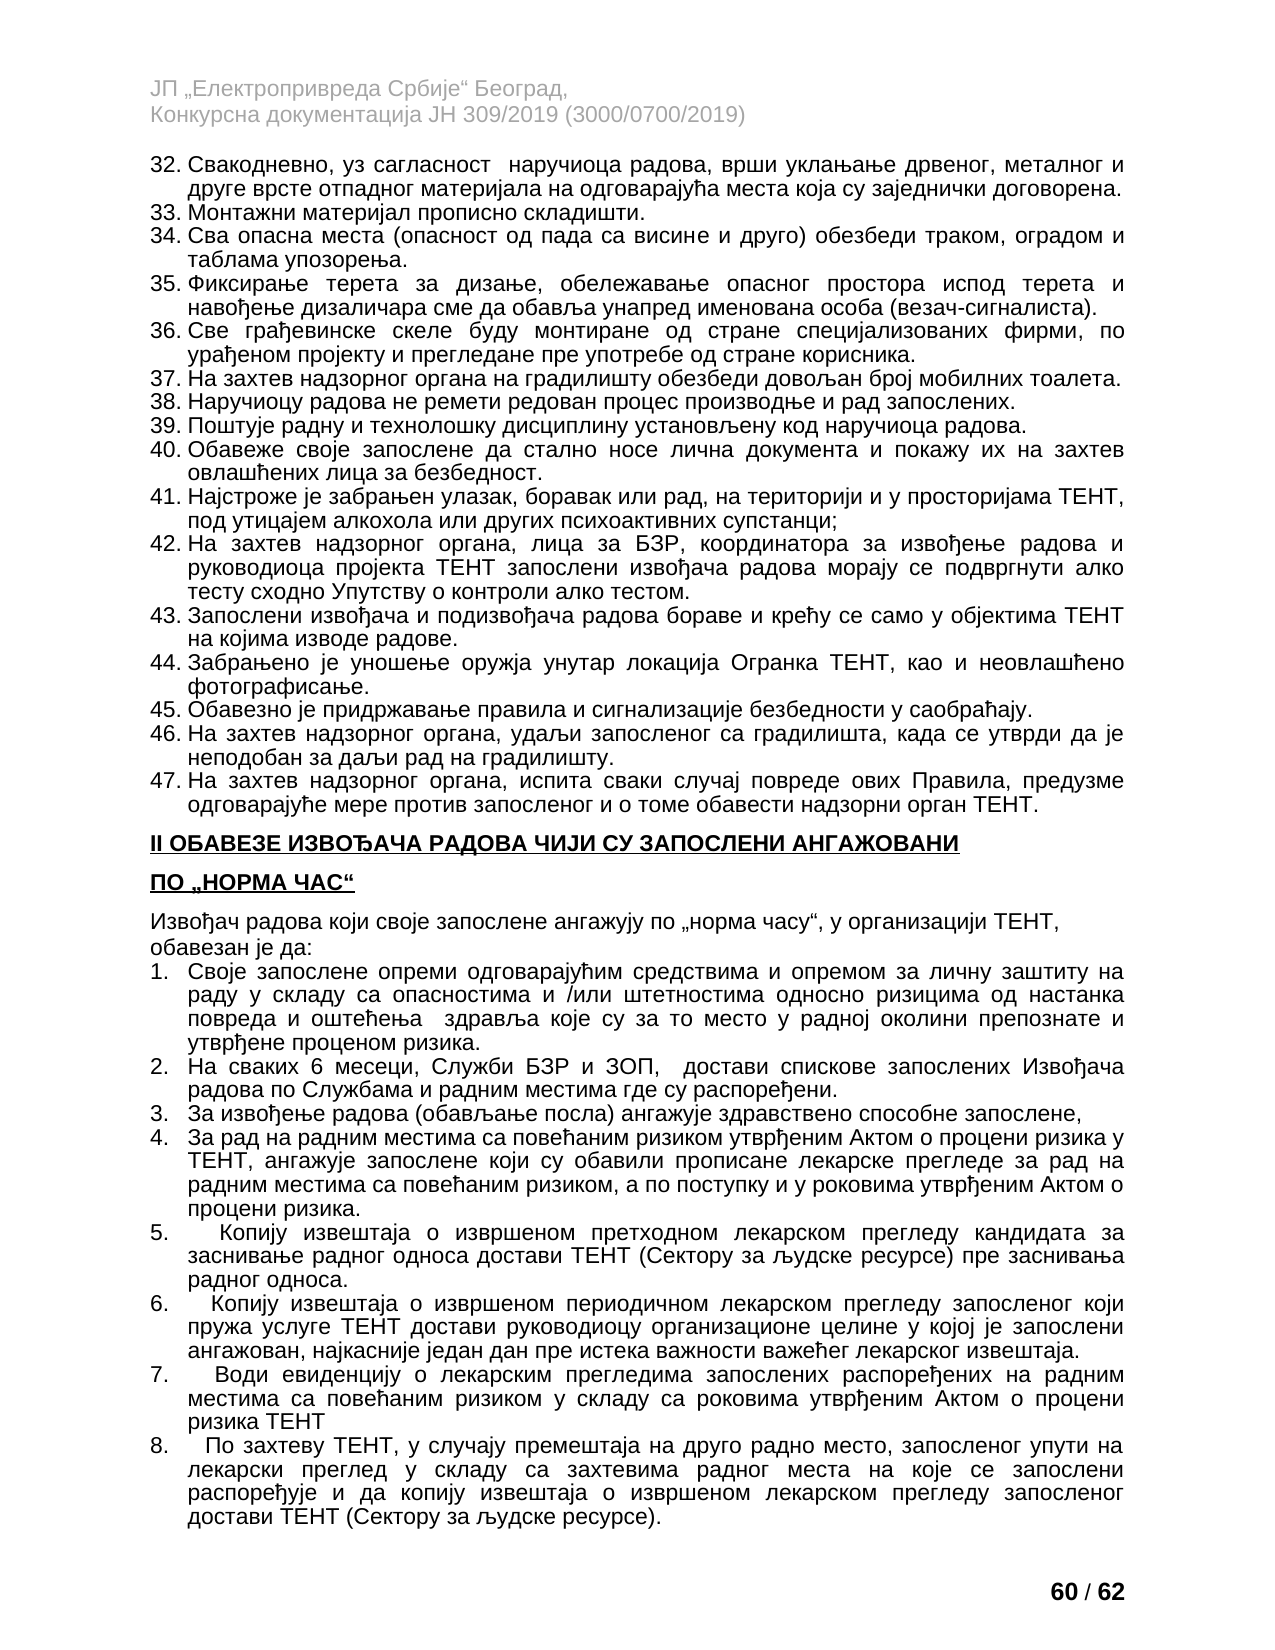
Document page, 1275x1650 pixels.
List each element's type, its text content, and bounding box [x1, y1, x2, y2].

list Свакодневно, уз сагласност наручиоца радова, врши уклањање дрвеног, металног и друге врсте отпадног материјала на одговарајућа места која су заједнички договорена. [150, 154, 1125, 201]
list На захтев надзорног органа, лица за БЗР, координатора за извођење радова и руководиоца пројекта ТЕНТ запослени извођача радова морају се подвргнути алко тесту сходно Упутству о контроли алко тестом. [150, 533, 1125, 604]
list За рад на радним местима са повећаним ризиком утврђеним Актом о процени ризика у ТЕНТ, ангажује запослене који су обавили прописане лекарске прегледе за рад на радним местима са повећаним ризиком, а по поступку и у роковима утврђеним Актом о процени ризика. [150, 1126, 1125, 1221]
list Копију извештаја о извршеном периодичном лекарском прегледу запосленог који пружа услуге ТЕНТ достави руководиоцу организационе целине у којој је запослени ангажован, најкасније један дан пре истека важности важећег лекарског извештаја. [150, 1292, 1125, 1363]
text II ОБАВЕЗЕ ИЗВОЂАЧА РАДОВА ЧИЈИ СУ ЗАПОСЛЕНИ АНГАЖОВАНИ [150, 830, 1125, 856]
text ПО „НОРМА ЧАС“ [150, 869, 1125, 895]
list Сва опасна места (опасност од пада са висине и друго) обезбеди траком, оградом и таблама упозорења. [150, 225, 1125, 272]
list Најстроже је забрањен улазак, боравак или рад, на територији и у просторијама ТЕНТ, под утицајем алкохола или других психоактивних супстанци; [150, 486, 1125, 533]
list На захтев надзорног органа, удаљи запосленог са градилишта, када се утврди да је неподобан за даљи рад на градилишту. [150, 723, 1125, 770]
list Обавеже своје запослене да стално носе лична документа и покажу их на захтев овлашћених лица за безбедност. [150, 438, 1125, 486]
list Монтажни материјал прописно складишти. [150, 201, 1125, 225]
list Своје запослене опреми одговарајућим средствима и опремом за личну заштиту на раду у складу са опасностима и /или штетностима односно ризицима од настанка повреда и оштећења здравља које су за то место у радној околини препознате и утврђене проценом ризика. [150, 960, 1125, 1055]
list Обавезно је придржавање правила и сигнализације безбедности у саобраћају. [150, 699, 1125, 723]
list На захтев надзорног органа, испита сваки случај повреде ових Правила, предузме одговарајуће мере против запосленог и о томе обавести надзорни орган ТЕНТ. [150, 770, 1125, 817]
list По захтеву ТЕНТ, у случају премештаја на друго радно место, запосленог упути на лекарски преглед у складу са захтевима радног места на које се запослени распоређује и да копију извештаја о извршеном лекарском прегледу запосленог достави ТЕНТ (Сектору за људске ресурсе). [150, 1434, 1125, 1529]
list Забрањено је уношење оружја унутар локација Огранка ТЕНТ, као и неовлашћено фотографисање. [150, 652, 1125, 699]
list Фиксирање терета за дизање, обележавање опасног простора испод терета и навођење дизаличара сме да обавља унапред именована особа (везач-сигналиста). [150, 272, 1125, 320]
list Наручиоцу радова не ремети редован процес производње и рад запослених. [150, 391, 1125, 414]
list За извођење радова (обављање посла) ангажује здравствено способне запослене, [150, 1103, 1125, 1126]
list Све грађевинске скеле буду монтиране од стране специјализованих фирми, по урађеном пројекту и прегледане пре употребе од стране корисника. [150, 320, 1125, 367]
list На захтев надзорног органа на градилишту обезбеди довољан број мобилних тоалета. [150, 367, 1125, 391]
list На сваких 6 месеци, Служби БЗР и ЗОП, достави спискове запослених Извођача радова по Службама и радним местима где су распоређени. [150, 1055, 1125, 1103]
list Води евиденцију о лекарским прегледима запослених распоређених на радним местима са повећаним ризиком у складу са роковима утврђеним Актом о процени ризика ТЕНТ [150, 1363, 1125, 1434]
list Поштује радну и технолошку дисциплину установљену код наручиоца радова. [150, 414, 1125, 438]
list Запослени извођача и подизвођача радова бораве и крећу се само у објектима ТЕНТ на којима изводе радове. [150, 604, 1125, 652]
text Извођач радова који своје запослене ангажују по „норма часу“, у организацији ТЕНТ, обавезан је да: [150, 908, 1125, 960]
list Копију извештаја о извршеном претходном лекарском прегледу кандидата за заснивање радног односа достави ТЕНТ (Сектору за људске ресурсе) пре заснивања радног односа. [150, 1221, 1125, 1292]
